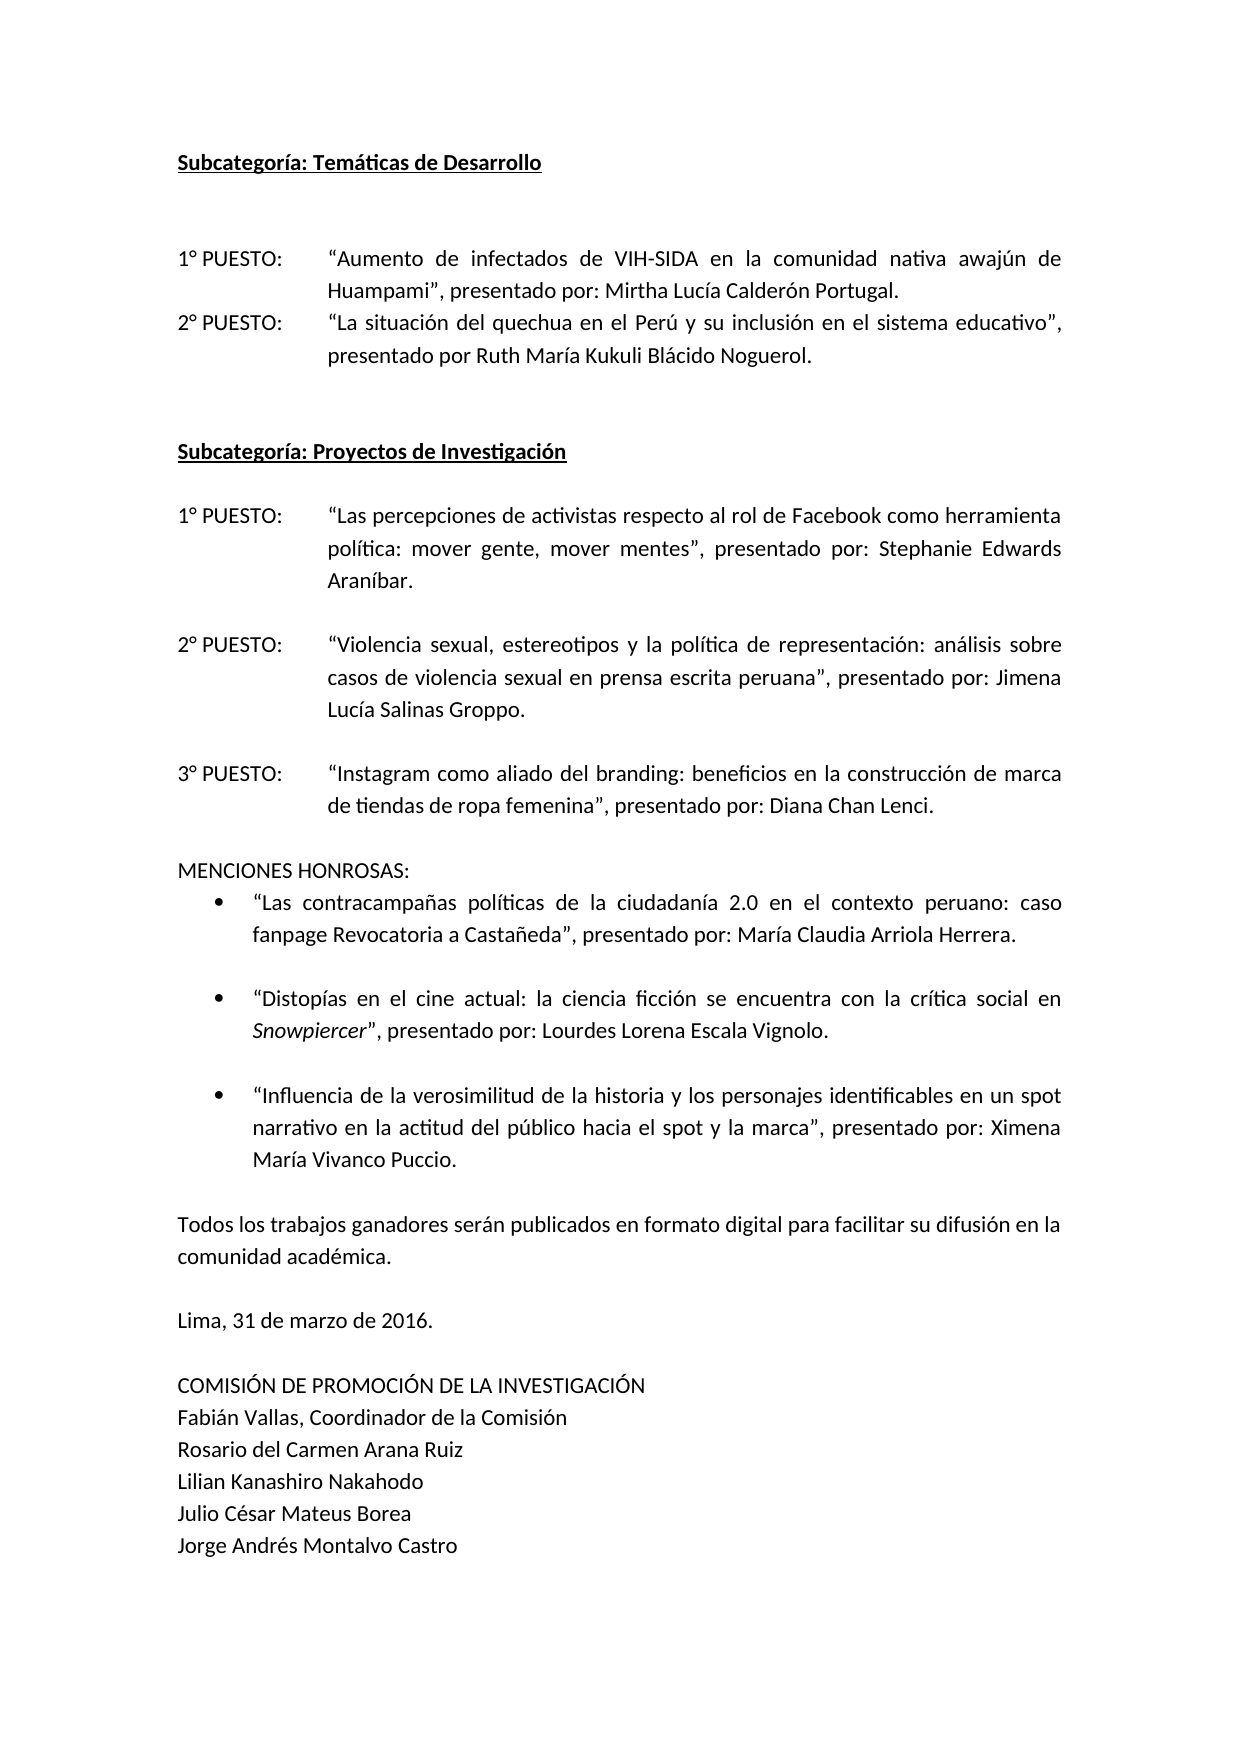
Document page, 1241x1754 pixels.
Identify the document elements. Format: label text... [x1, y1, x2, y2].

text Todos los trabajos ganadores serán publicados en formato digital para facilitar su difusión en la comunidad académica. [177, 1210, 1063, 1270]
text 2° PUESTO: “Violencia sexual, estereotipos y la política de representación: análisis sobre casos de violencia sexual en prensa escrita peruana”, presentado por: Jimena Lucía Salinas Groppo. [177, 630, 1063, 723]
list “Influencia de la verosimilitud de la historia y los personajes identificables en un spot narrativo en la actitud del público hacia el spot y la marca”, presentado por: Ximena María Vivanco Puccio. [215, 1081, 1063, 1173]
text COMISIÓN DE PROMOCIÓN DE LA INVESTIGACIÓN [177, 1371, 1063, 1399]
text Lilian Kanashiro Nakahodo [177, 1467, 1063, 1495]
text Subcategoría: Temáticas de Desarrollo [177, 148, 1063, 176]
text 1° PUESTO: “Aumento de infectados de VIH-SIDA en la comunidad nativa awajún de Huampami”, presentado por: Mirtha Lucía Calderón Portugal. [177, 244, 1063, 304]
text 3° PUESTO: “Instagram como aliado del branding: beneficios en la construcción de marca de tiendas de ropa femenina”, presentado por: Diana Chan Lenci. [177, 759, 1063, 819]
text Lima, 31 de marzo de 2016. [177, 1306, 1063, 1334]
text Fabián Vallas, Coordinador de la Comisión [177, 1403, 1063, 1431]
text 1° PUESTO: “Las percepciones de activistas respecto al rol de Facebook como herramienta política: mover gente, mover mentes”, presentado por: Stephanie Edwards Araníbar. [177, 502, 1063, 594]
list “Distopías en el cine actual: la ciencia ficción se encuentra con la crítica social en Snowpiercer”, presentado por: Lourdes Lorena Escala Vignolo. [215, 984, 1063, 1045]
text Rosario del Carmen Arana Ruiz [177, 1435, 1063, 1463]
text Subcategoría: Proyectos de Investigación [177, 437, 1063, 465]
text Jorge Andrés Montalvo Castro [177, 1532, 1063, 1560]
list “Las contracampañas políticas de la ciudadanía 2.0 en el contexto peruano: caso fanpage Revocatoria a Castañeda”, presentado por: María Claudia Arriola Herrera. [215, 888, 1063, 948]
text Julio César Mateus Borea [177, 1499, 1063, 1527]
text MENCIONES HONROSAS: [177, 856, 1063, 884]
text 2° PUESTO: “La situación del quechua en el Perú y su inclusión en el sistema educativo”, presentado por Ruth María Kukuli Blácido Noguerol. [177, 308, 1063, 369]
